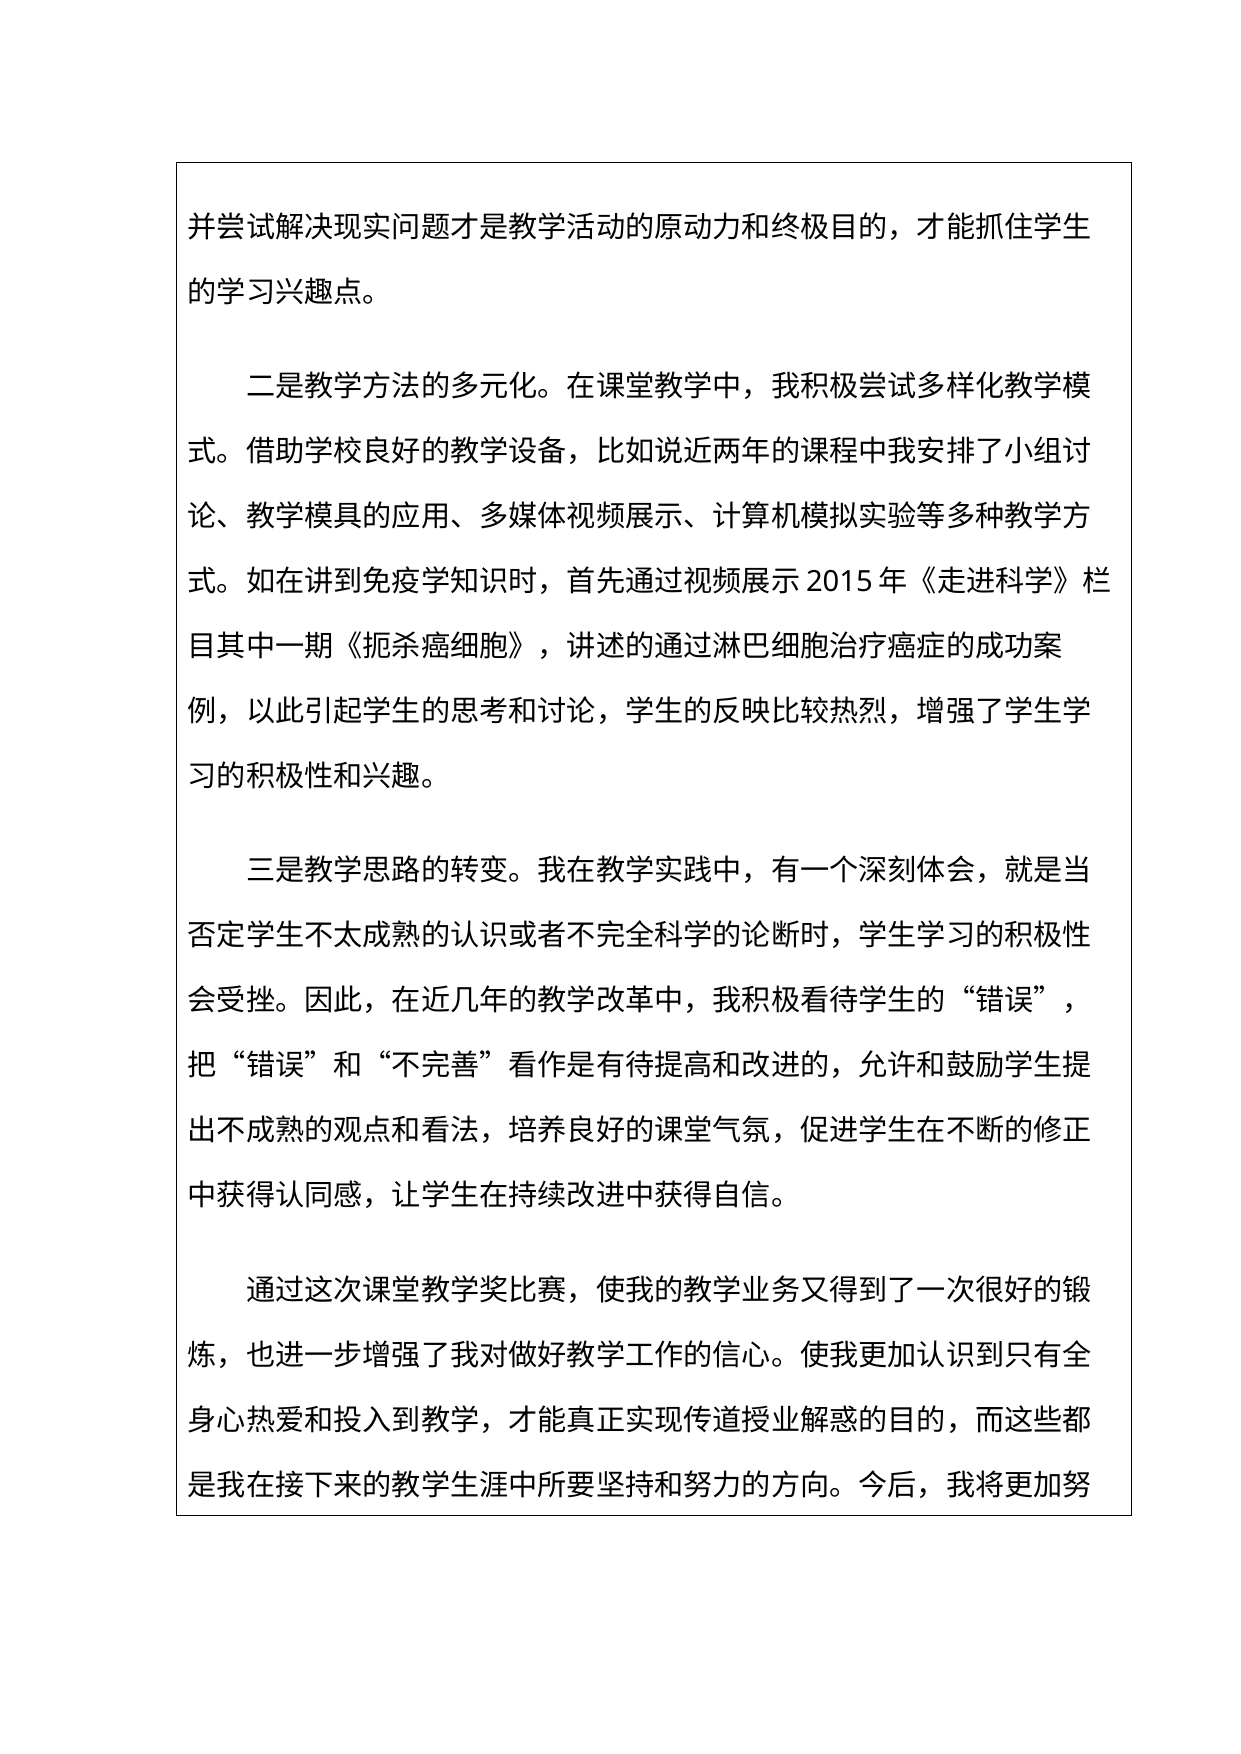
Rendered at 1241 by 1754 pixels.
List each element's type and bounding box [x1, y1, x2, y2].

table_cell [177, 163, 1131, 1515]
